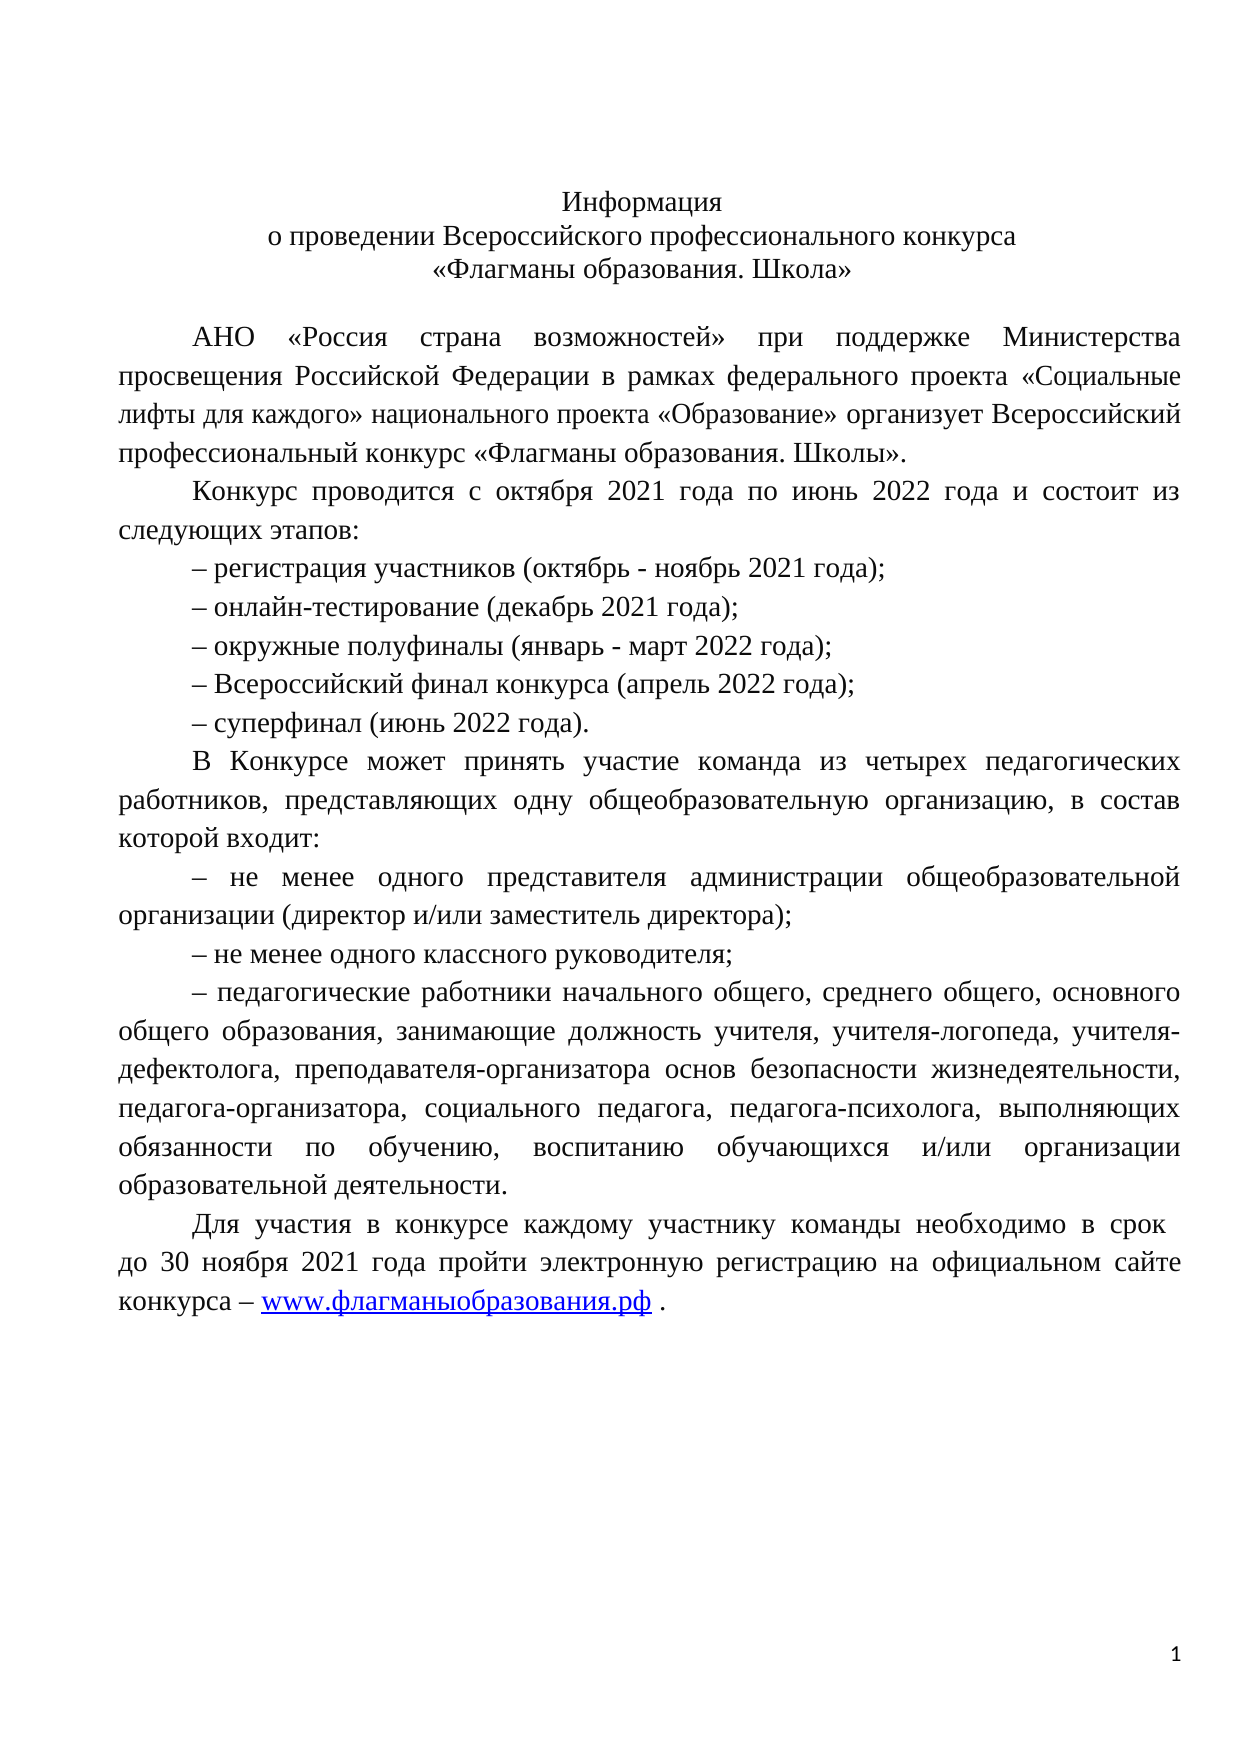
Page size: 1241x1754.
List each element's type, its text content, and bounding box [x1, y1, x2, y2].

text AHO «Россия страна возможностей» при поддержке Министерства просвещения Российской Федерации в рамках федерального проекта «Социальные лифты для каждого» национального проекта «Образование» организует Всероссийский профессиональный конкурс «Флагманы образования. Школы». [118, 319, 1181, 468]
text «Флагманы образования. Школа» [118, 252, 1166, 285]
text – суперфинал (июнь 2022 года). [118, 705, 1166, 738]
text – Всероссийский финал конкурса (апрель 2022 года); [118, 666, 1166, 700]
text Для участия в конкурсе каждому участнику команды необходимо в срок до 30 ноября 2021 года пройти электронную регистрацию на официальном сайте конкурса – www.флагманыобразования.рф . [118, 1206, 1181, 1316]
text – окружные полуфиналы (январь - март 2022 года); [118, 628, 1166, 661]
text В Конкурсе может принять участие команда из четырех педагогических работников, представляющих одну общеобразовательную организацию, в состав которой входит: [118, 743, 1181, 854]
text – регистрация участников (октябрь - ноябрь 2021 года); [118, 551, 1181, 584]
text – педагогические работники начального общего, среднего общего, основного общего образования, занимающие должность учителя, учителя-логопеда, учителя-дефектолога, преподавателя-организатора основ безопасности жизнедеятельности, педагога-организатора, социального педагога, педагога-психолога, выполняющих обязанности по обучению, воспитанию обучающихся и/или организации образовательной деятельности. [118, 974, 1181, 1201]
text Конкурс проводится с октября 2021 года по июнь 2022 года и состоит из следующих этапов: [118, 473, 1181, 546]
text о проведении Всероссийского профессионального конкурса [118, 218, 1166, 251]
text – не менее одного классного руководителя; [118, 936, 1166, 969]
text Информация [118, 184, 1166, 217]
text – не менее одного представителя администрации общеобразовательной организации (директор и/или заместитель директора); [118, 859, 1181, 931]
text – онлайн-тестирование (декабрь 2021 года); [118, 589, 1166, 623]
